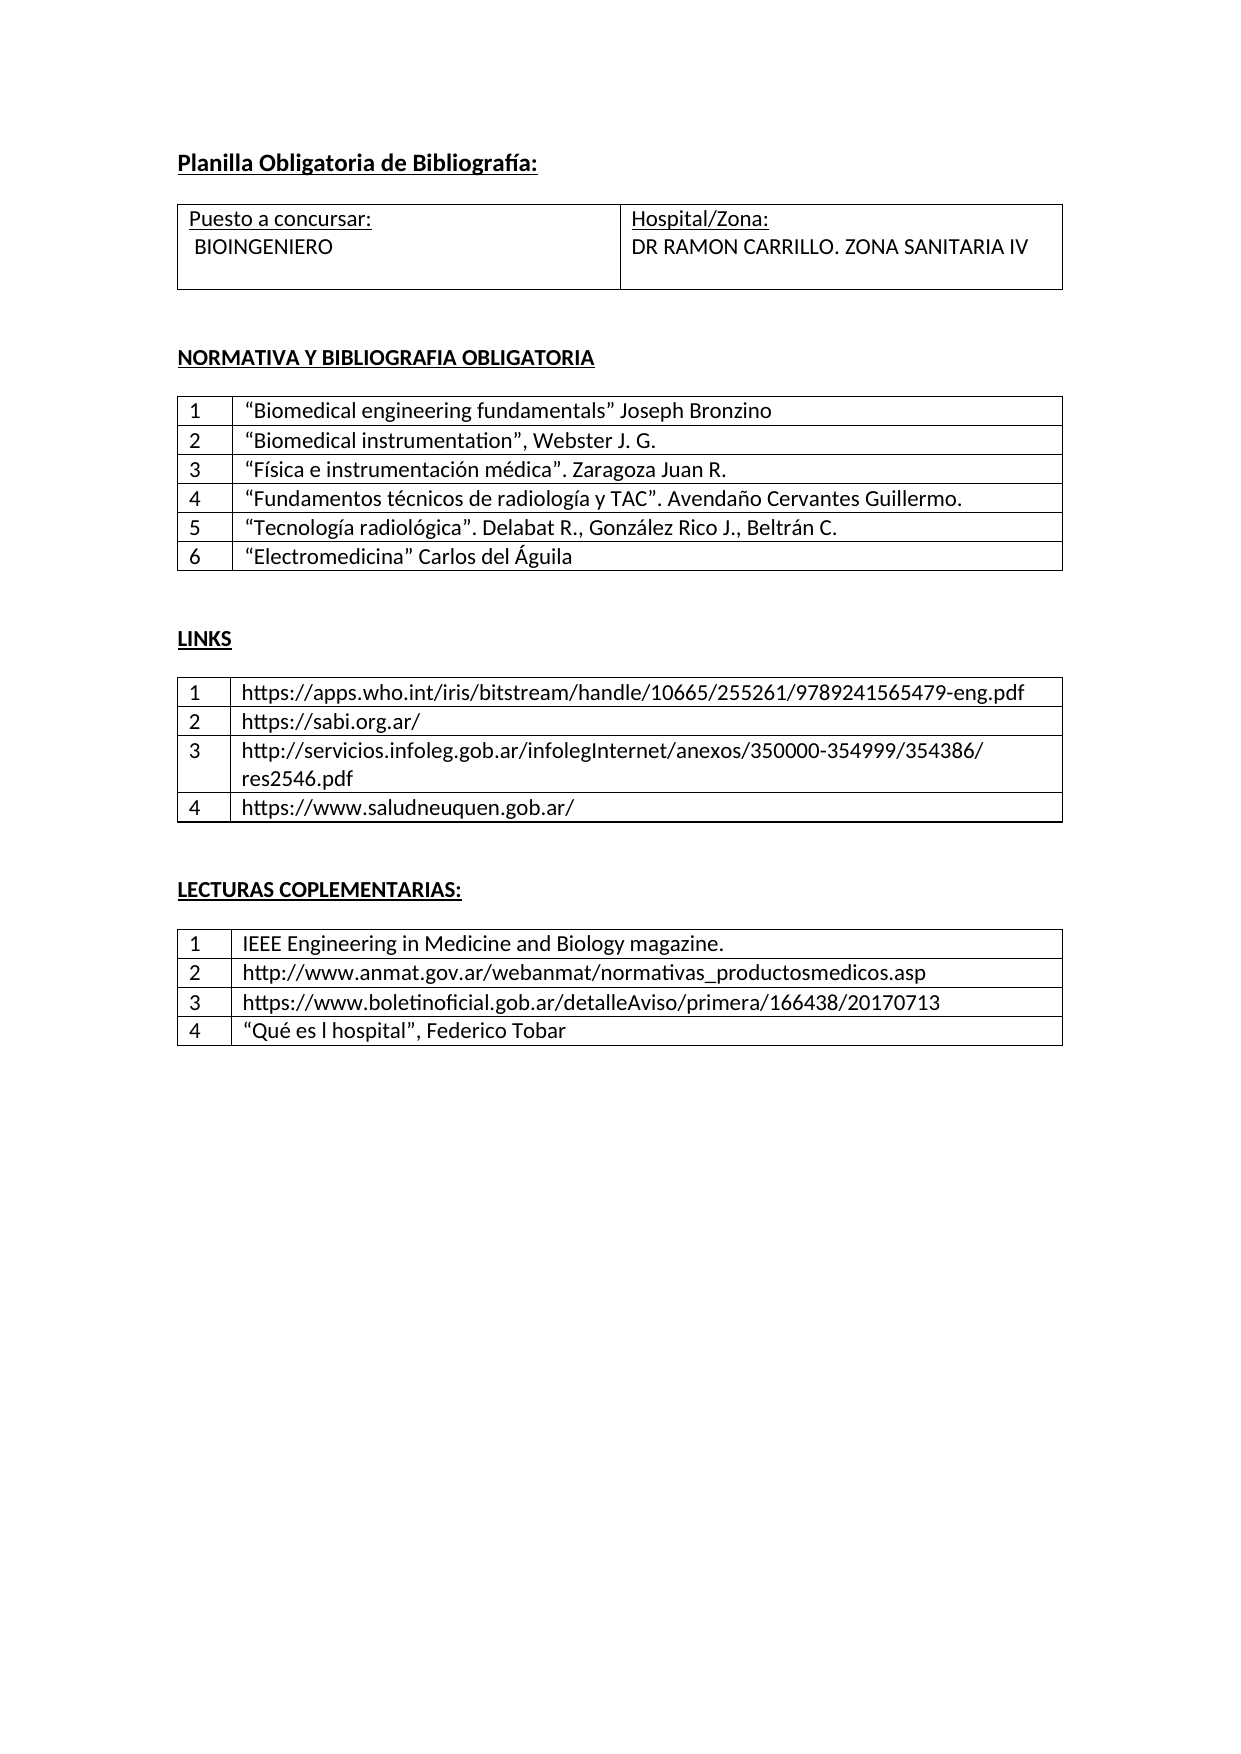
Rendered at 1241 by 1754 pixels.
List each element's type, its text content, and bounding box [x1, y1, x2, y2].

table_cell http://servicios.infoleg.gob.ar/infolegInternet/anexos/350000-354999/354386/res2546.pdf [231, 736, 1062, 792]
table_cell 3 [178, 988, 231, 1016]
table_cell “Fundamentos técnicos de radiología y TAC”. Avendaño Cervantes Guillermo. [233, 484, 1062, 512]
table_cell 3 [178, 736, 230, 792]
table_cell https://www.saludneuquen.gob.ar/ [231, 793, 1062, 821]
table_cell “Qué es l hospital”, Federico Tobar [232, 1017, 1062, 1045]
table_header “Biomedical engineering fundamentals” Joseph Bronzino [233, 397, 1062, 425]
table_header 1 [178, 930, 231, 957]
table_cell http://www.anmat.gov.ar/webanmat/normativas_productosmedicos.asp [232, 959, 1062, 987]
table_cell 2 [178, 426, 232, 454]
table_header 1 [178, 678, 230, 706]
table_cell 4 [178, 793, 230, 821]
table_cell “Física e instrumentación médica”. Zaragoza Juan R. [233, 455, 1062, 483]
table_cell “Tecnología radiológica”. Delabat R., González Rico J., Beltrán C. [233, 513, 1062, 541]
table_cell “Electromedicina” Carlos del Águila [233, 542, 1062, 570]
table_cell https://sabi.org.ar/ [231, 707, 1062, 735]
table_cell 6 [178, 542, 232, 570]
table_cell 4 [178, 484, 232, 512]
table_cell 4 [178, 1017, 231, 1045]
text LECTURAS COPLEMENTARIAS: [177, 875, 1063, 903]
table_header IEEE Engineering in Medicine and Biology magazine. [232, 930, 1062, 957]
table_cell 3 [178, 455, 232, 483]
text LINKS [177, 624, 1063, 652]
table_cell 2 [178, 707, 230, 735]
table_header Puesto a concursar: BIOINGENIERO [178, 205, 620, 288]
table_cell 5 [178, 513, 232, 541]
table_header https://apps.who.int/iris/bitstream/handle/10665/255261/9789241565479-eng.pdf [231, 678, 1062, 706]
table_header Hospital/Zona: DR RAMON CARRILLO. ZONA SANITARIA IV [621, 205, 1062, 288]
table_header 1 [178, 397, 232, 425]
text NORMATIVA Y BIBLIOGRAFIA OBLIGATORIA [177, 343, 1063, 371]
table_cell https://www.boletinoficial.gob.ar/detalleAviso/primera/166438/20170713 [232, 988, 1062, 1016]
table_cell “Biomedical instrumentation”, Webster J. G. [233, 426, 1062, 454]
text Planilla Obligatoria de Bibliografía: [177, 148, 1063, 178]
table_cell 2 [178, 959, 231, 987]
